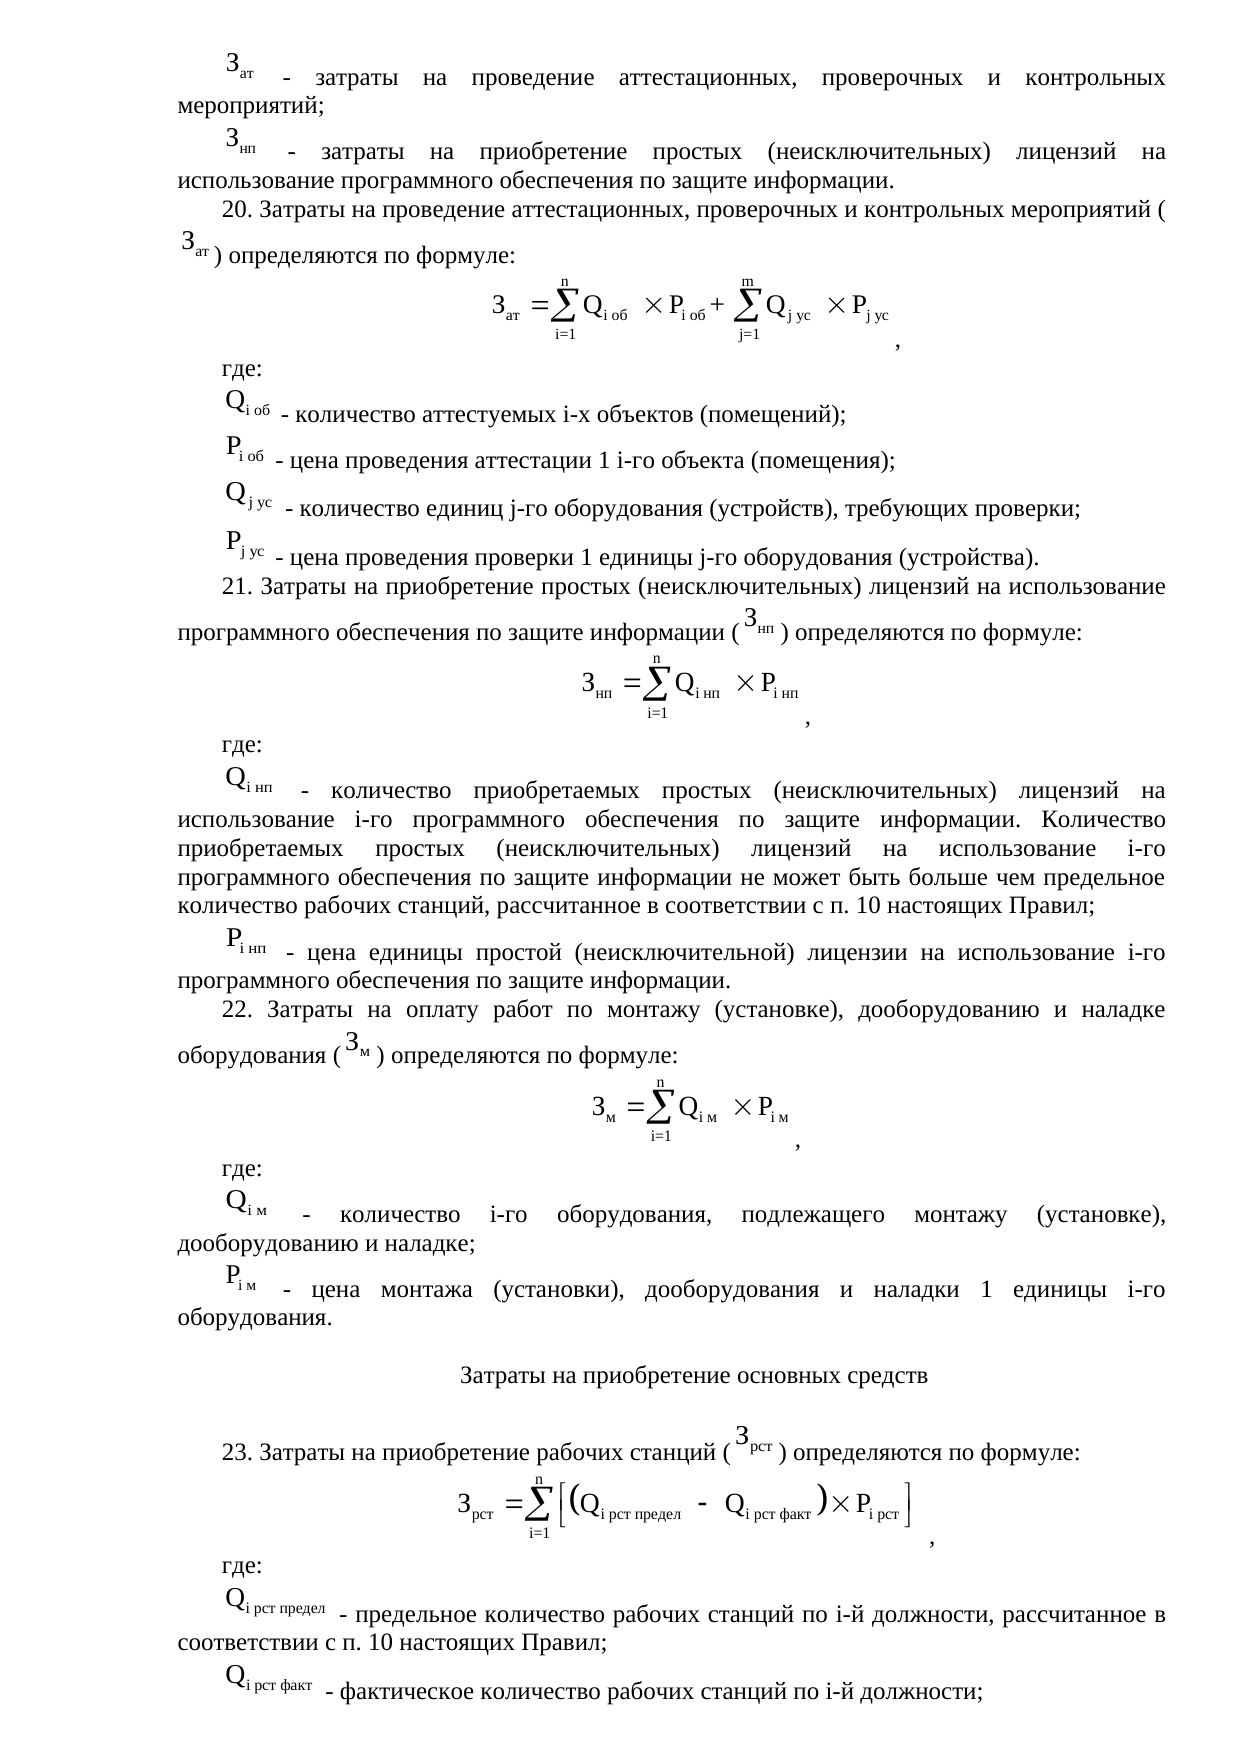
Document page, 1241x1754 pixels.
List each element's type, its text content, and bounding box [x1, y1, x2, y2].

text - цена проведения аттестации 1 i-го объекта (помещения); [177, 427, 1167, 473]
text Затраты на приобретение основных средств [177, 1360, 1167, 1389]
text - фактическое количество рабочих станций по i-й должности; [177, 1656, 1167, 1705]
text где: [177, 729, 1167, 758]
text 22. Затраты на оплату работ по монтажу (установке), дооборудованию и наладке оборудования () определяются по формуле: [177, 994, 1167, 1069]
text 20. Затраты на проведение аттестационных, проверочных и контрольных мероприятий () определяются по формуле: [177, 194, 1167, 269]
text - затраты на приобретение простых (неисключительных) лицензий на использование программного обеспечения по защите информации. [177, 119, 1167, 194]
text - цена единицы простой (неисключительной) лицензии на использование i-го программного обеспечения по защите информации. [177, 919, 1167, 994]
text , [177, 646, 1167, 729]
text где: [177, 1153, 1167, 1182]
text - количество единиц j-го оборудования (устройств), требующих проверки; [177, 473, 1167, 522]
text - количество аттестуемых i-х объектов (помещений); [177, 381, 1167, 427]
text - количество i-го оборудования, подлежащего монтажу (установке), дооборудованию и наладке; [177, 1182, 1167, 1256]
text 21. Затраты на приобретение простых (неисключительных) лицензий на использование программного обеспечения по защите информации () определяются по формуле: [177, 571, 1167, 646]
text 23. Затраты на приобретение рабочих станций () определяются по формуле: [177, 1417, 1167, 1466]
text - количество приобретаемых простых (неисключительных) лицензий на использование i-го программного обеспечения по защите информации. Количество приобретаемых простых (неисключительных) лицензий на использование i-го программного обеспечения по защите информации не может быть больше чем предельное количество рабочих станций, рассчитанное в соответствии с п. 10 настоящих Правил; [177, 758, 1167, 919]
text , [177, 1466, 1167, 1550]
text где: [177, 1550, 1167, 1579]
text , [177, 269, 1167, 353]
text где: [177, 353, 1167, 381]
text - цена проведения проверки 1 единицы j-го оборудования (устройства). [177, 522, 1167, 571]
text - цена монтажа (установки), дооборудования и наладки 1 единицы i-го оборудования. [177, 1256, 1167, 1331]
text - затраты на проведение аттестационных, проверочных и контрольных мероприятий; [177, 44, 1167, 119]
text - предельное количество рабочих станций по i-й должности, рассчитанное в соответствии с п. 10 настоящих Правил; [177, 1579, 1167, 1656]
text , [177, 1069, 1167, 1153]
